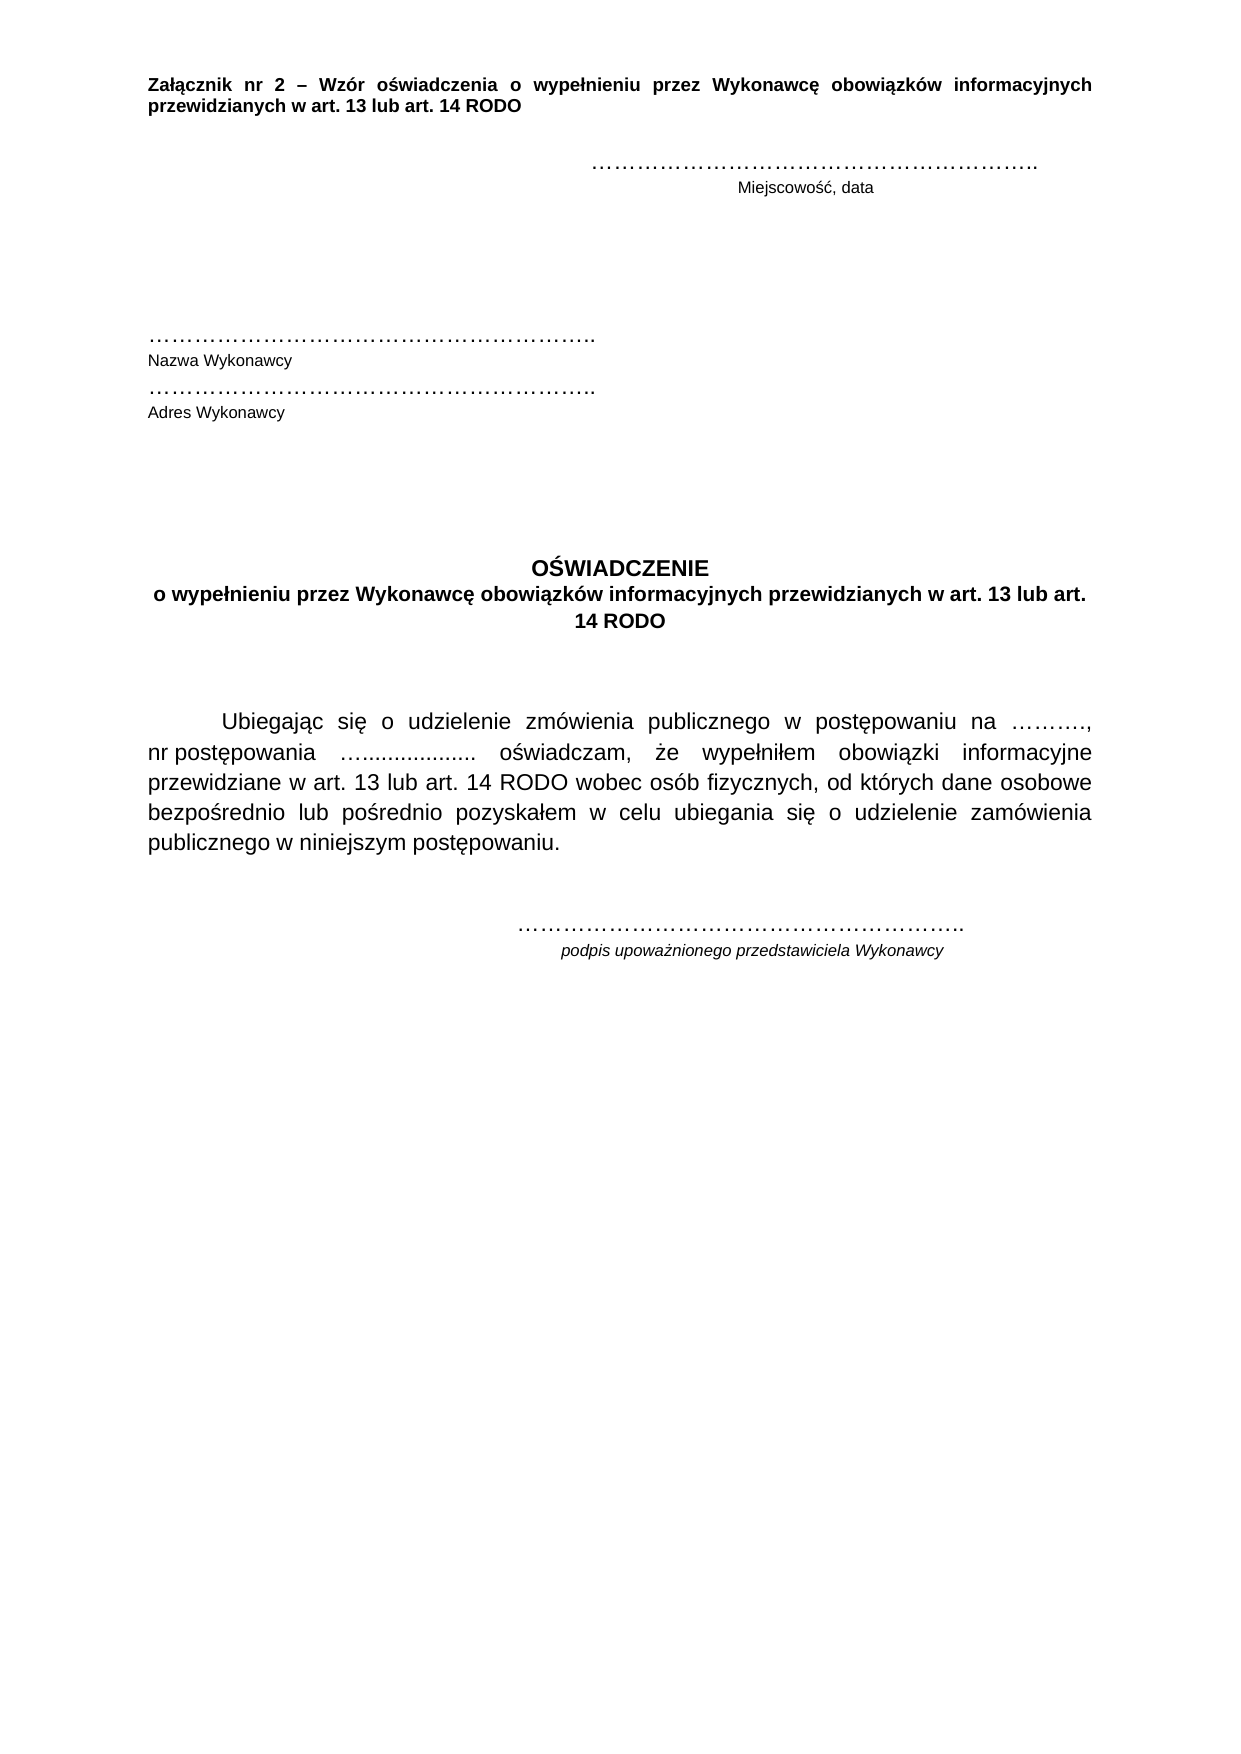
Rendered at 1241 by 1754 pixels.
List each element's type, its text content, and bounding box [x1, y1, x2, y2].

text Miejscowość, data [738, 178, 1093, 197]
text o wypełnieniu przez Wykonawcę obowiązków informacyjnych przewidzianych w art. 13 lub art. 14 RODO [148, 581, 1093, 633]
text ………………………………………………….. [516, 148, 1093, 174]
text OŚWIADCZENIE [148, 555, 1093, 581]
text Adres Wykonawcy [148, 403, 1093, 422]
text ………………………………………………….. [148, 373, 1093, 399]
text Nazwa Wykonawcy [148, 351, 1093, 370]
text ………………………………………………….. [443, 910, 1093, 937]
text ………………………………………………….. [148, 321, 1093, 347]
text podpis upoważnionego przedstawiciela Wykonawcy [148, 941, 1093, 960]
text Ubiegając się o udzielenie zmówienia publicznego w postępowaniu na ………., nr postępowania ….................. oświadczam, że wypełniłem obowiązki informacyjne przewidziane w art. 13 lub art. 14 RODO wobec osób fizycznych, od których dane osobowe bezpośrednio lub pośrednio pozyskałem w celu ubiegania się o udzielenie zamówienia publicznego w niniejszym postępowaniu. [148, 708, 1093, 856]
